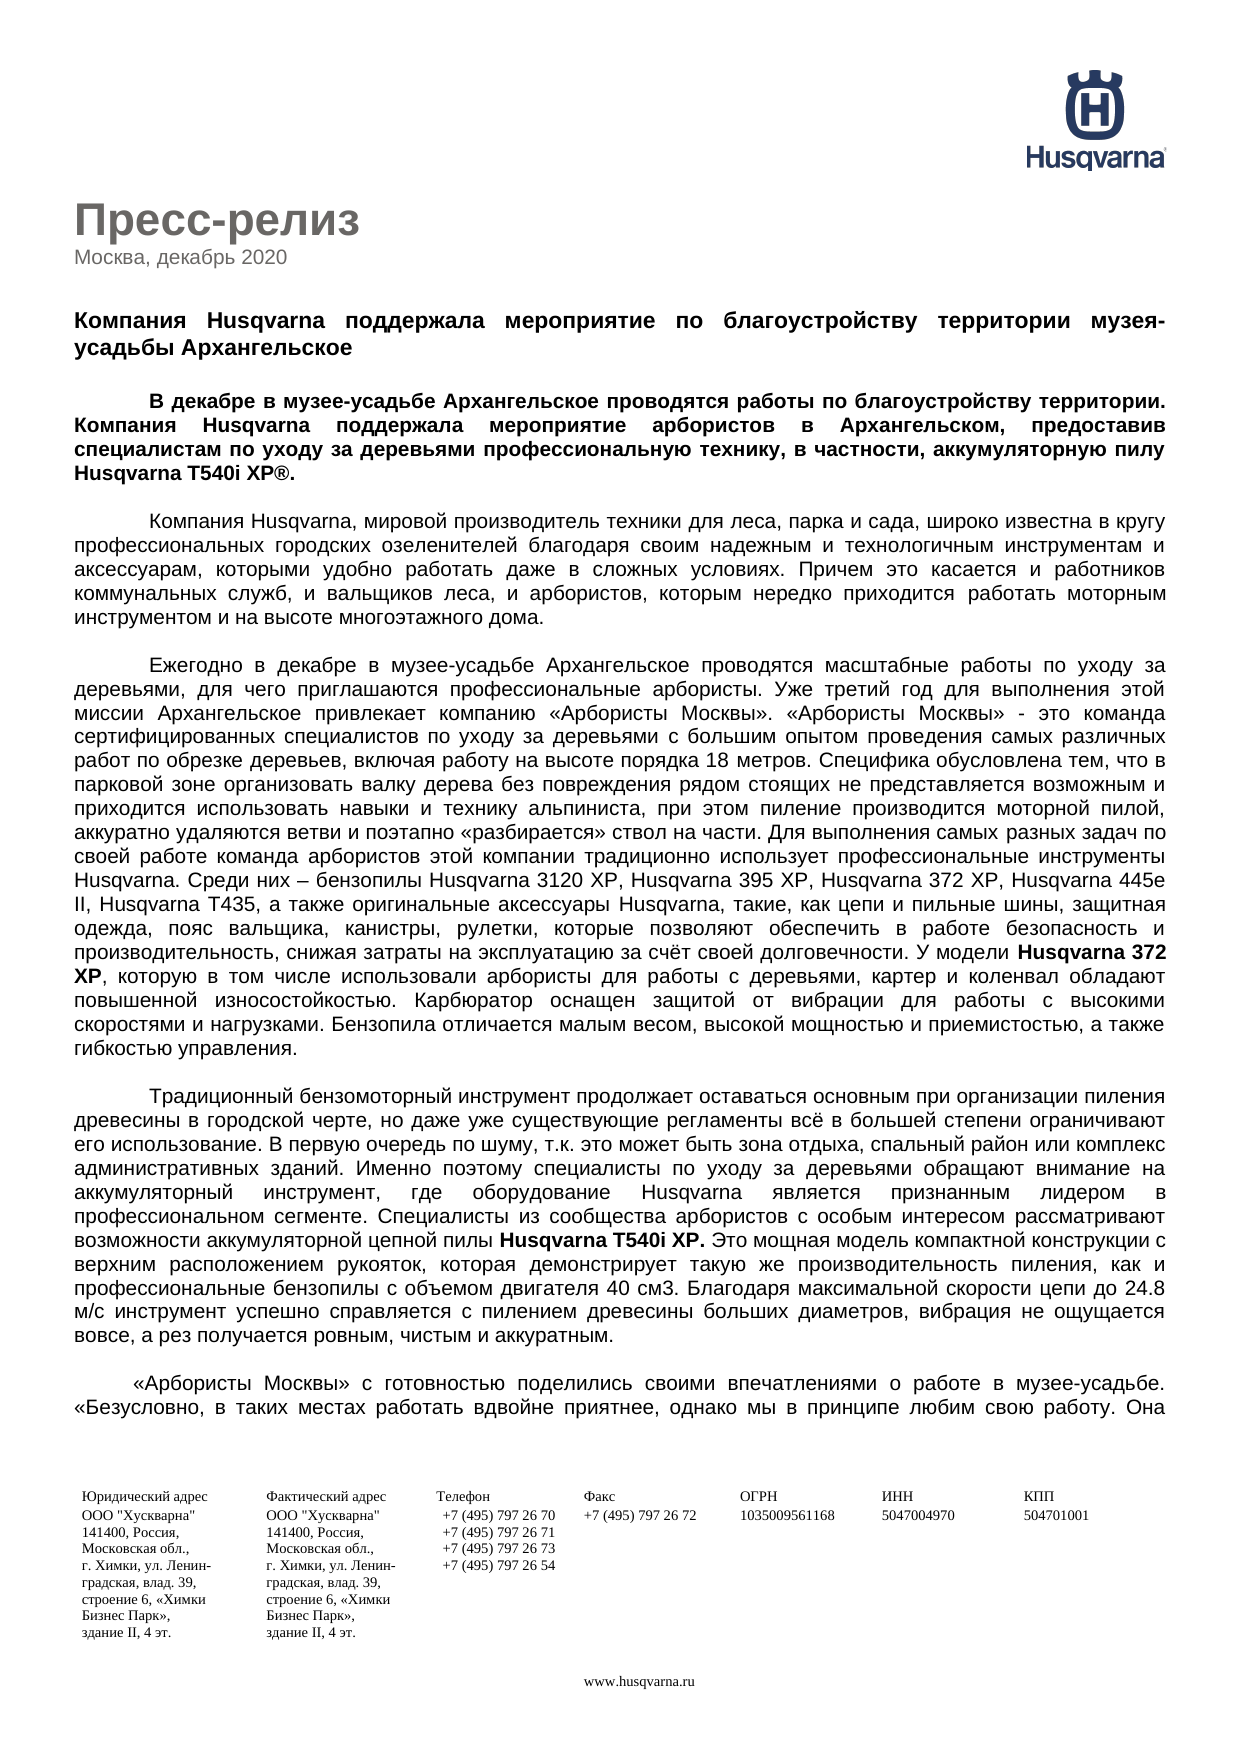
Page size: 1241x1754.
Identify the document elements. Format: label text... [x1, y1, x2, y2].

text Традиционный бензомоторный инструмент продолжает оставаться основным при организации пиления древесины в городской черте, но даже уже существующие регламенты всё в большей степени ограничивают его использование. В первую очередь по шуму, т.к. это может быть зона отдыха, спальный район или комплекс административных зданий. Именно поэтому специалисты по уходу за деревьями обращают внимание на аккумуляторный инструмент, где оборудование Husqvarna является признанным лидером в профессиональном сегменте. Специалисты из сообщества арбористов с особым интересом рассматривают возможности аккумуляторной цепной пилы Husqvarna T540i XP. Это мощная модель компактной конструкции с верхним расположением рукояток, которая демонстрирует такую же производительность пиления, как и профессиональные бензопилы с объемом двигателя 40 см3. Благодаря максимальной скорости цепи до 24.8 м/с инструмент успешно справляется с пилением древесины больших диаметров, вибрация не ощущается вовсе, а рез получается ровным, чистым и аккуратным. [74, 1084, 1167, 1347]
text Компания Husqvarna, мировой производитель техники для леса, парка и сада, широко известна в кругу профессиональных городских озеленителей благодаря своим надежным и технологичным инструментам и аксессуарам, которыми удобно работать даже в сложных условиях. Причем это касается и работников коммунальных служб, и вальщиков леса, и арбористов, которым нередко приходится работать моторным инструментом и на высоте многоэтажного дома. [74, 509, 1167, 628]
text Москва, декабрь 2020 [74, 245, 1167, 269]
title Пресс-релиз [74, 192, 1167, 245]
text В декабре в музее-усадьбе Архангельское проводятся работы по благоустройству территории. Компания Husqvarna поддержала мероприятие арбористов в Архангельском, предоставив специалистам по уходу за деревьями профессиональную технику, в частности, аккумуляторную пилу Husqvarna T540i XP®. [74, 389, 1167, 485]
picture [1027, 70, 1167, 171]
text Компания Husqvarna поддержала мероприятие по благоустройству территории музея-усадьбы Архангельское [74, 307, 1167, 360]
text Ежегодно в декабре в музее-усадьбе Архангельское проводятся масштабные работы по уходу за деревьями, для чего приглашаются профессиональные арбористы. Уже третий год для выполнения этой миссии Архангельское привлекает компанию «Арбористы Москвы». «Арбористы Москвы» - это команда сертифицированных специалистов по уходу за деревьями с большим опытом проведения самых различных работ по обрезке деревьев, включая работу на высоте порядка 18 метров. Специфика обусловлена тем, что в парковой зоне организовать валку дерева без повреждения рядом стоящих не представляется возможным и приходится использовать навыки и технику альпиниста, при этом пиление производится моторной пилой, аккуратно удаляются ветви и поэтапно «разбирается» ствол на части. Для выполнения самых разных задач по своей работе команда арбористов этой компании традиционно использует профессиональные инструменты Husqvarna. Среди них – бензопилы Husqvarna 3120 ХР, Husqvarna 395 ХР, Husqvarna 372 ХР, Husqvarna 445e II, Husqvarna T435, а также оригинальные аксессуары Husqvarna, такие, как цепи и пильные шины, защитная одежда, пояс вальщика, канистры, рулетки, которые позволяют обеспечить в работе безопасность и производительность, снижая затраты на эксплуатацию за счёт своей долговечности. У модели Husqvarna 372 XP, которую в том числе использовали арбористы для работы с деревьями, картер и коленвал обладают повышенной износостойкостью. Карбюратор оснащен защитой от вибрации для работы с высокими скоростями и нагрузками. Бензопила отличается малым весом, высокой мощностью и приемистостью, а также гибкостью управления. [74, 652, 1167, 1060]
